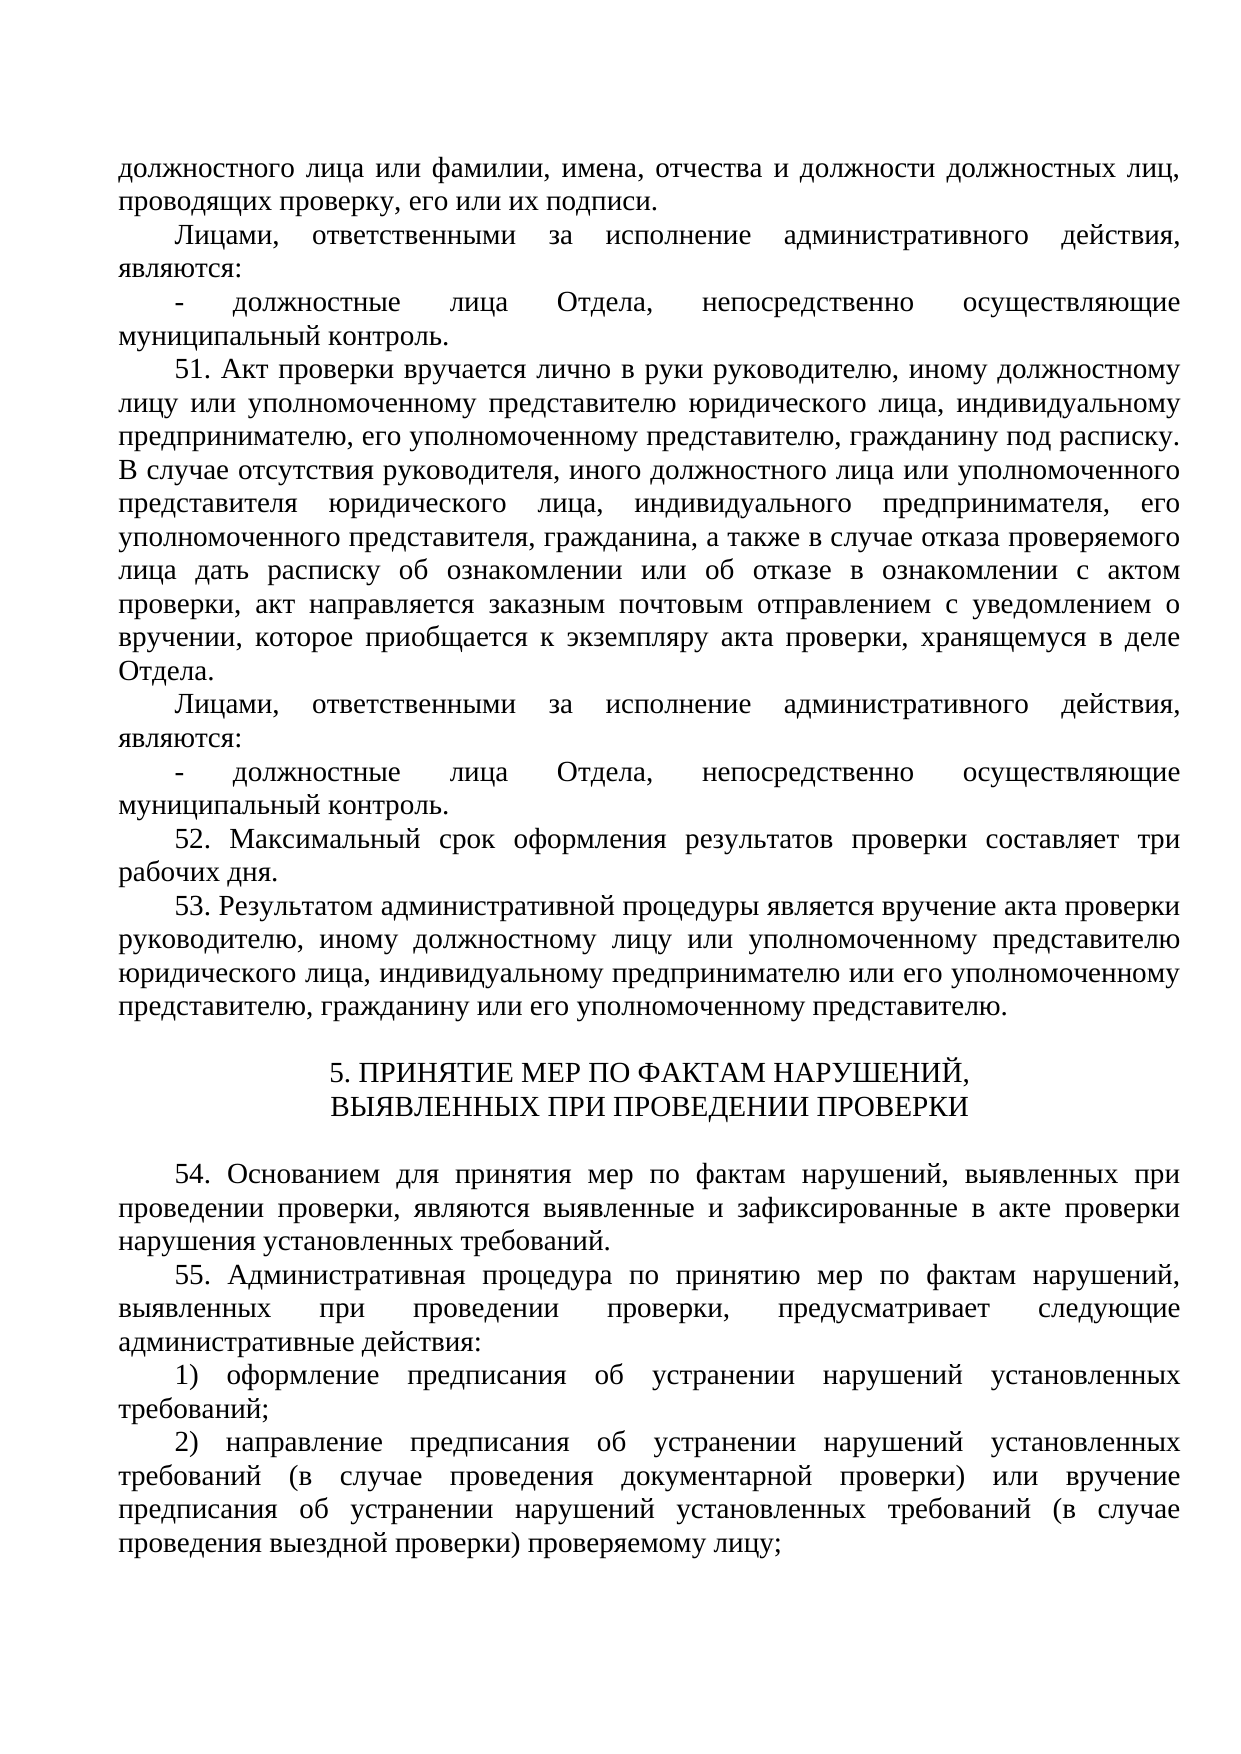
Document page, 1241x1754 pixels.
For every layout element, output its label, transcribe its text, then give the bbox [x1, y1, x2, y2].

text - должностные лица Отдела, непосредственно осуществляющие муниципальный контроль. [118, 754, 1181, 821]
text 54. Основанием для принятия мер по фактам нарушений, выявленных при проведении проверки, являются выявленные и зафиксированные в акте проверки нарушения установленных требований. [118, 1156, 1181, 1257]
text - должностные лица Отдела, непосредственно осуществляющие муниципальный контроль. [118, 284, 1181, 351]
text Лицами, ответственными за исполнение административного действия, являются: [118, 687, 1181, 754]
text 55. Административная процедура по принятию мер по фактам нарушений, выявленных при проведении проверки, предусматривает следующие административные действия: [118, 1257, 1181, 1357]
text 2) направление предписания об устранении нарушений установленных требований (в случае проведения документарной проверки) или вручение предписания об устранении нарушений установленных требований (в случае проведения выездной проверки) проверяемому лицу; [118, 1424, 1181, 1559]
text 51. Акт проверки вручается лично в руки руководителю, иному должностному лицу или уполномоченному представителю юридического лица, индивидуальному предпринимателю, его уполномоченному представителю, гражданину под расписку. В случае отсутствия руководителя, иного должностного лица или уполномоченного представителя юридического лица, индивидуального предпринимателя, его уполномоченного представителя, гражданина, а также в случае отказа проверяемого лица дать расписку об ознакомлении или об отказе в ознакомлении с актом проверки, акт направляется заказным почтовым отправлением с уведомлением о вручении, которое приобщается к экземпляру акта проверки, хранящемуся в деле Отдела. [118, 351, 1181, 687]
text 52. Максимальный срок оформления результатов проверки составляет три рабочих дня. [118, 821, 1181, 888]
text Лицами, ответственными за исполнение административного действия, являются: [118, 217, 1181, 284]
text 5. ПРИНЯТИЕ МЕР ПО ФАКТАМ НАРУШЕНИЙ, [118, 1056, 1181, 1089]
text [118, 150, 1181, 217]
text ВЫЯВЛЕННЫХ ПРИ ПРОВЕДЕНИИ ПРОВЕРКИ [118, 1089, 1181, 1123]
text 1) оформление предписания об устранении нарушений установленных требований; [118, 1357, 1181, 1424]
text 53. Результатом административной процедуры является вручение акта проверки руководителю, иному должностному лицу или уполномоченному представителю юридического лица, индивидуальному предпринимателю или его уполномоченному представителю, гражданину или его уполномоченному представителю. [118, 888, 1181, 1022]
